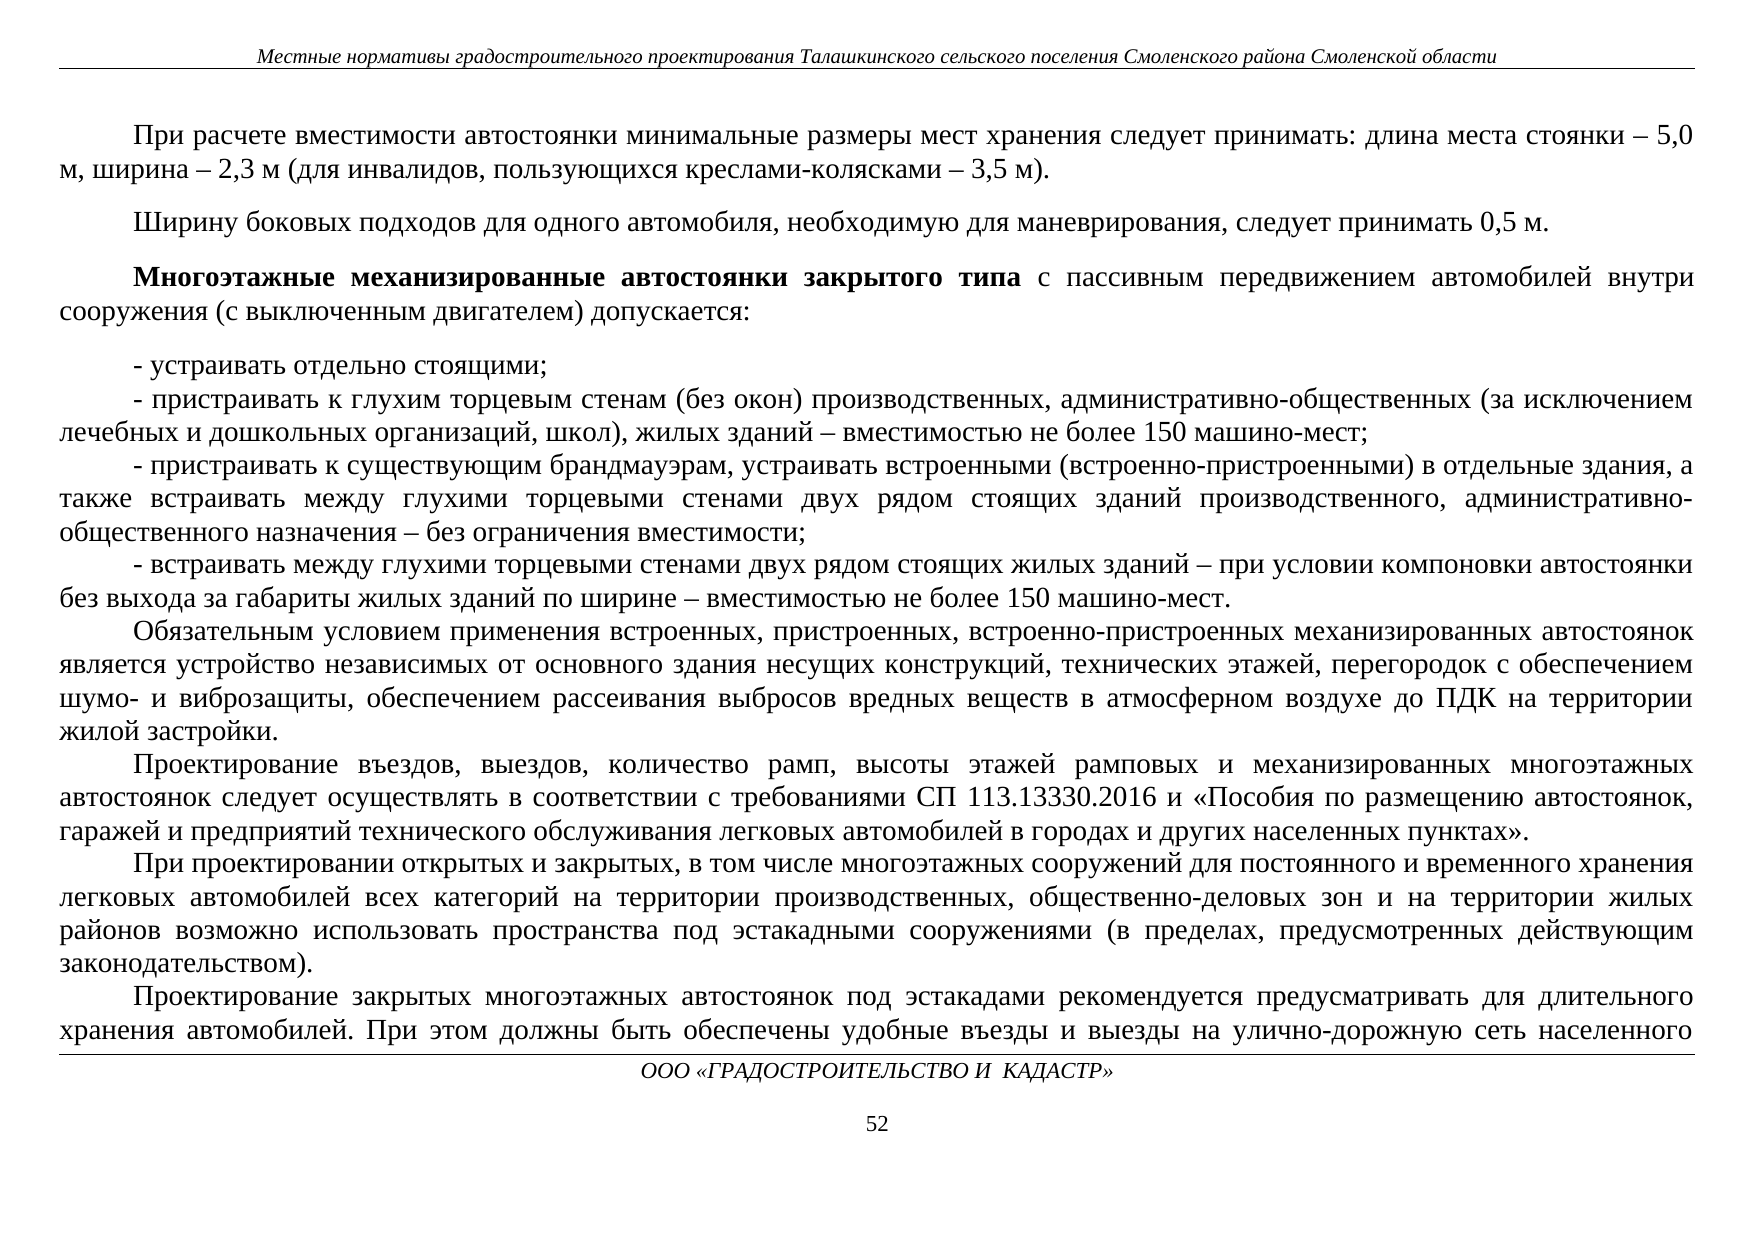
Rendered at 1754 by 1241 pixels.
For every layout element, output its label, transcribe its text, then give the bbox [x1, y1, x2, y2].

text - пристраивать к глухим торцевым стенам (без окон) производственных, административно-общественных (за исключением лечебных и дошкольных организаций, школ), жилых зданий – вместимостью не более 150 машино-мест; [59, 381, 1695, 448]
text Ширину боковых подходов для одного автомобиля, необходимую для маневрирования, следует принимать . [59, 205, 1695, 238]
text Обязательным условием применения встроенных, пристроенных, встроенно-пристроенных механизированных автостоянок является устройство независимых от основного здания несущих конструкций, технических этажей, перегородок с обеспечением шумо- и виброзащиты, обеспечением рассеивания выбросов вредных веществ в атмосферном воздухе до ПДК на территории жилой застройки. [59, 614, 1695, 747]
text Многоэтажные механизированные автостоянки закрытого типа с пассивным передвижением автомобилей внутри сооружения (с выключенным двигателем) допускается: [59, 259, 1695, 326]
text - встраивать между глухими торцевыми стенами двух рядом стоящих жилых зданий – при условии компоновки автостоянки без выхода за габариты жилых зданий по ширине – вместимостью не более 150 машино-мест. [59, 547, 1695, 614]
text При расчете вместимости автостоянки минимальные размеры мест хранения следует принимать: длина места стоянки – , ширина – (для инвалидов, пользующихся креслами-колясками – ). [59, 118, 1695, 184]
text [59, 979, 1695, 1045]
text При проектировании открытых и закрытых, в том числе многоэтажных сооружений для постоянного и временного хранения легковых автомобилей всех категорий на территории производственных, общественно-деловых зон и на территории жилых районов возможно использовать пространства под эстакадными сооружениями (в пределах, предусмотренных действующим законодательством). [59, 846, 1695, 979]
text - устраивать отдельно стоящими; [59, 347, 1695, 381]
text - пристраивать к существующим брандмауэрам, устраивать встроенными (встроенно-пристроенными) в отдельные здания, а также встраивать между глухими торцевыми стенами двух рядом стоящих зданий производственного, административно-общественного назначения – без ограничения вместимости; [59, 448, 1695, 547]
text Проектирование въездов, выездов, количество рамп, высоты этажей рамповых и механизированных многоэтажных автостоянок следует осуществлять в соответствии с требованиями СП 113.13330.2016 и «Пособия по размещению автостоянок, гаражей и предприятий технического обслуживания легковых автомобилей в городах и других населенных пунктах». [59, 747, 1695, 846]
